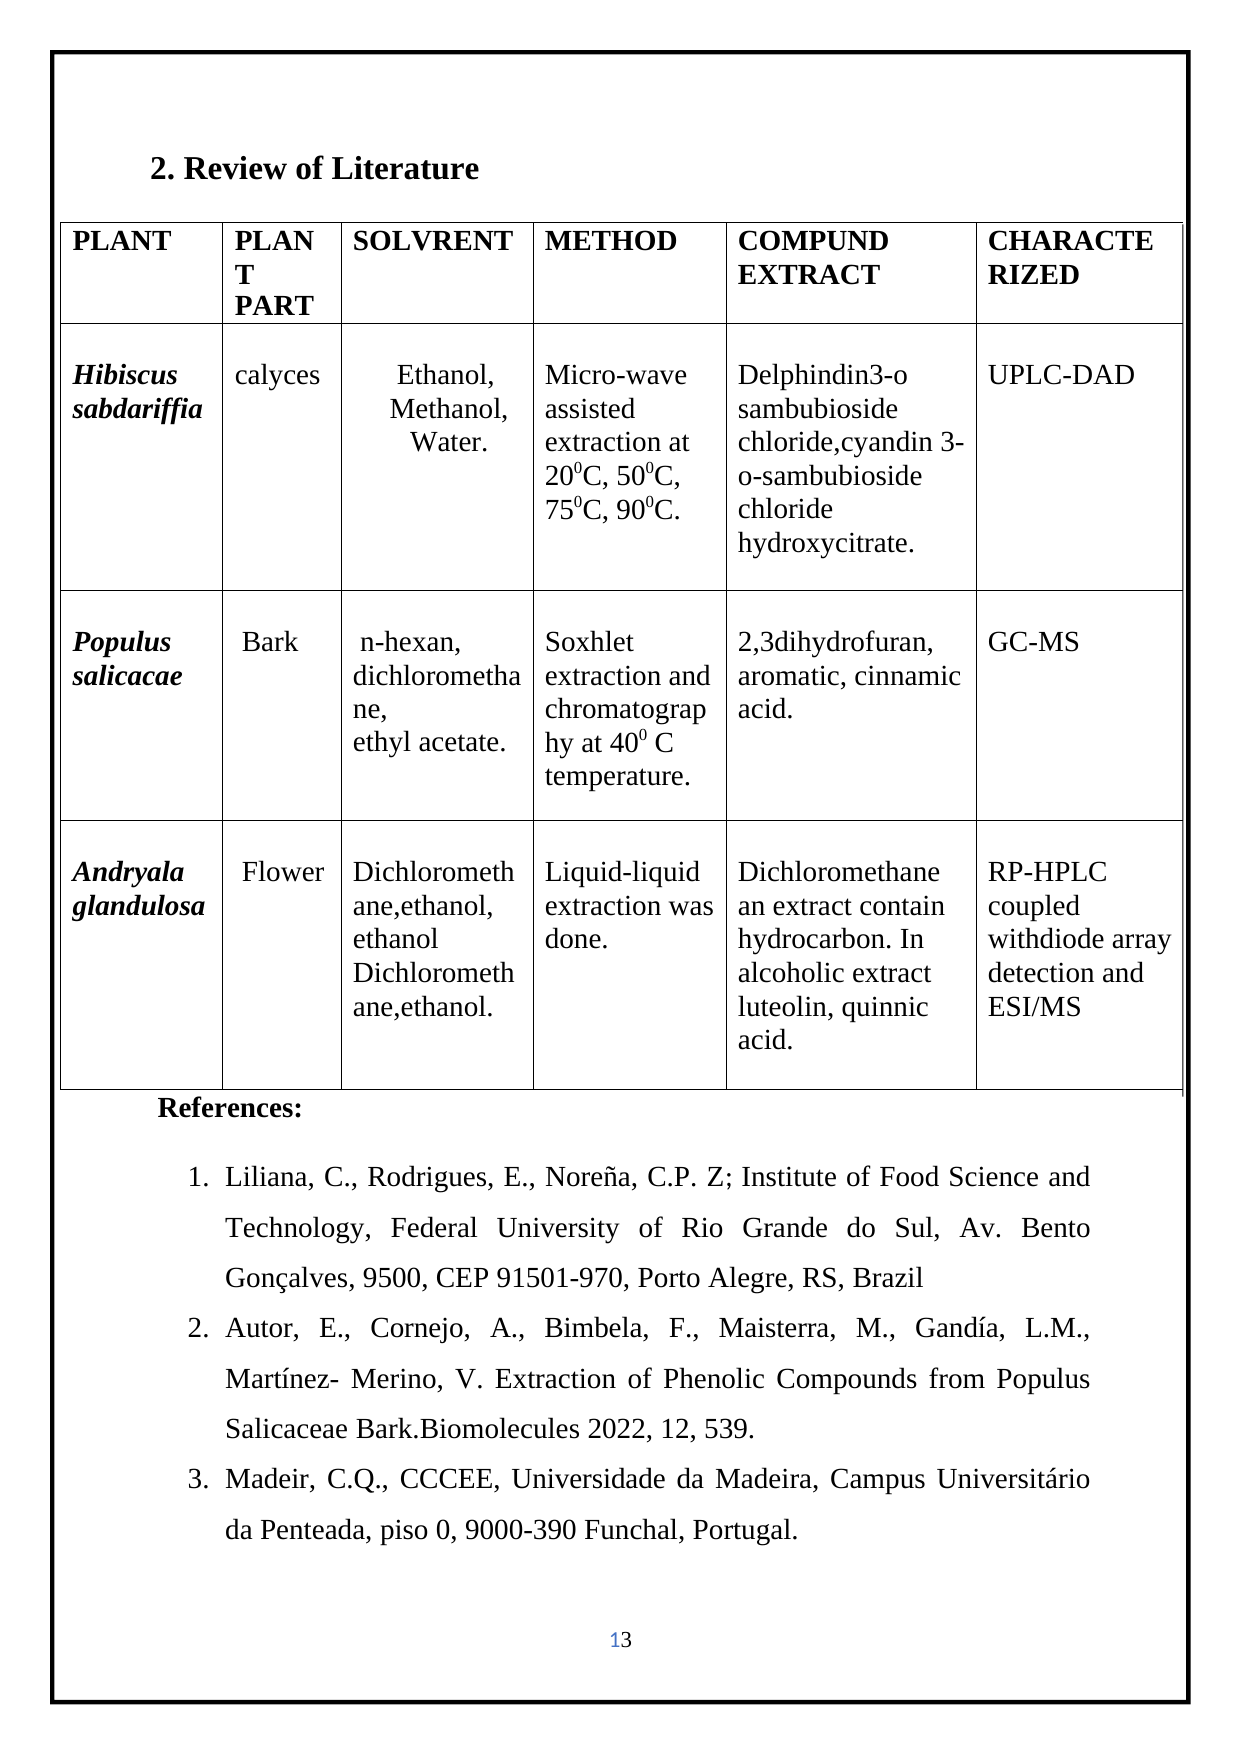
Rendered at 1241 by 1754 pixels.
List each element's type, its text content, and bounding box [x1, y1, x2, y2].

table_cell Delphindin3-o sambubioside chloride,cyandin 3- o-sambubioside chloride hydroxycitrate. [727, 324, 976, 590]
table_cell Andryala glandulosa [61, 821, 222, 1089]
table_cell Dichlorometh ane,ethanol, ethanol Dichlorometh ane,ethanol. [342, 821, 533, 1089]
table_header PLANT [61, 223, 222, 323]
table_cell RP-HPLC coupled withdiode array detection and ESI/MS [977, 821, 1183, 1089]
list Madeir, C.Q., CCCEE, Universidade da Madeira, Campus Universitário da Penteada, piso 0, 9000-390 Funchal, Portugal. [187, 1462, 1090, 1546]
table_cell Hibiscus sabdariffia [61, 324, 222, 590]
subtitle References: [157, 1090, 1194, 1124]
table_cell 2,3dihydrofuran, aromatic, cinnamic acid. [727, 591, 976, 820]
table_header METHOD [534, 223, 726, 323]
list Autor, E., Cornejo, A., Bimbela, F., Maisterra, M., Gandía, L.M., Martínez- Merino, V. Extraction of Phenolic Compounds from Populus Salicaceae Bark.Biomolecules 2022, 12, 539. [187, 1311, 1091, 1445]
table_cell Flower [223, 821, 341, 1089]
table_cell Ethanol, Methanol, Water. [342, 324, 533, 590]
table_cell Bark [223, 591, 341, 820]
list Liliana, C., Rodrigues, E., Noreña, C.P. Z; Institute of Food Science and Technology, Federal University of Rio Grande do Sul, Av. Bento Gonçalves, 9500, CEP 91501-970, Porto Alegre, RS, Brazil [187, 1158, 1091, 1294]
table_header SOLVRENT [342, 223, 533, 323]
table_cell GC-MS [977, 591, 1183, 820]
table_header COMPUND EXTRACT [727, 223, 976, 323]
table_header CHARACTE RIZED [977, 223, 1183, 323]
table_cell Liquid-liquid extraction was done. [534, 821, 726, 1089]
table_cell Micro-wave assisted extraction at 200C, 500C, 750C, 900C. [534, 324, 726, 590]
table_header PLAN T PART [223, 223, 341, 323]
table_cell Populus salicacae [61, 591, 222, 820]
table_cell Soxhlet extraction and chromatograp hy at 400 C temperature. [534, 591, 726, 820]
table_cell calyces [223, 324, 341, 590]
table_cell n-hexan, dichlorometha ne, ethyl acetate. [342, 591, 533, 820]
table_cell Dichloromethane an extract contain hydrocarbon. In alcoholic extract luteolin, quinnic acid. [727, 821, 976, 1089]
table_cell UPLC-DAD [977, 324, 1183, 590]
subtitle Review of Literature [150, 148, 1194, 187]
